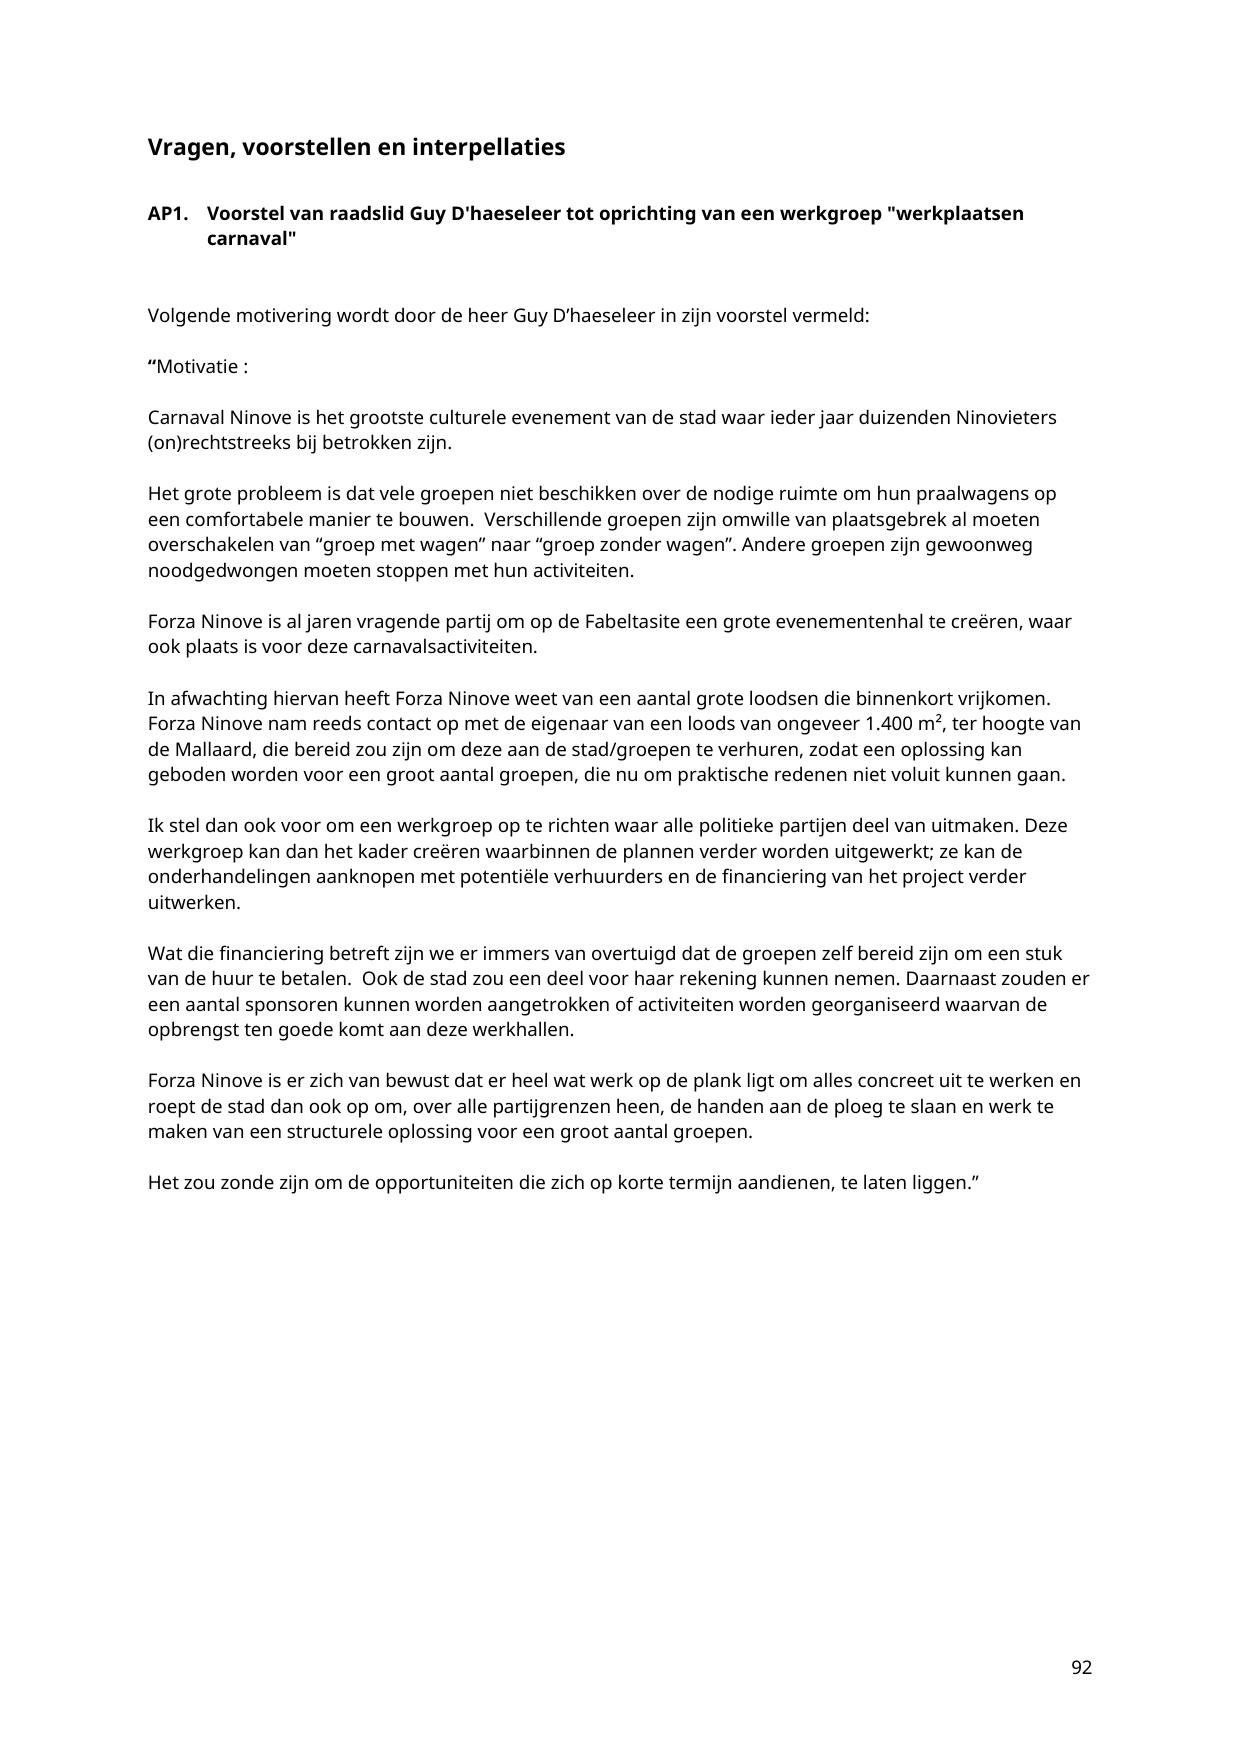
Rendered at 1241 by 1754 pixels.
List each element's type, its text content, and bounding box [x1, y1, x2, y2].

text Wat die financiering betreft zijn we er immers van overtuigd dat de groepen zelf bereid zijn om een stuk van de huur te betalen. Ook de stad zou een deel voor haar rekening kunnen nemen. Daarnaast zouden er een aantal sponsoren kunnen worden aangetrokken of activiteiten worden georganiseerd waarvan de opbrengst ten goede komt aan deze werkhallen. [148, 940, 1092, 1042]
text Forza Ninove is er zich van bewust dat er heel wat werk op de plank ligt om alles concreet uit te werken en roept de stad dan ook op om, over alle partijgrenzen heen, de handen aan de ploeg te slaan en werk te maken van een structurele oplossing voor een groot aantal groepen. [148, 1068, 1092, 1144]
text Forza Ninove is al jaren vragende partij om op de Fabeltasite een grote evenementenhal te creëren, waar ook plaats is voor deze carnavalsactiviteiten. [148, 608, 1092, 659]
text Volgende motivering wordt door de heer Guy D’haeseleer in zijn voorstel vermeld: [148, 302, 1092, 327]
text Het zou zonde zijn om de opportuniteiten die zich op korte termijn aandienen, te laten liggen.” [148, 1170, 1092, 1195]
text In afwachting hiervan heeft Forza Ninove weet van een aantal grote loodsen die binnenkort vrijkomen. Forza Ninove nam reeds contact op met de eigenaar van een loods van ongeveer 1.400 m², ter hoogte van de Mallaard, die bereid zou zijn om deze aan de stad/groepen te verhuren, zodat een oplossing kan geboden worden voor een groot aantal groepen, die nu om praktische redenen niet voluit kunnen gaan. [148, 685, 1092, 787]
text AP1. Voorstel van raadslid Guy D'haeseleer tot oprichting van een werkgroep "werkplaatsen carnaval" [148, 200, 1092, 251]
text Ik stel dan ook voor om een werkgroep op te richten waar alle politieke partijen deel van uitmaken. Deze werkgroep kan dan het kader creëren waarbinnen de plannen verder worden uitgewerkt; ze kan de onderhandelingen aanknopen met potentiële verhuurders en de financiering van het project verder uitwerken. [148, 812, 1092, 914]
text Vragen, voorstellen en interpellaties [148, 131, 1092, 162]
text Carnaval Ninove is het grootste culturele evenement van de stad waar ieder jaar duizenden Ninovieters (on)rechtstreeks bij betrokken zijn. [148, 404, 1092, 455]
text Het grote probleem is dat vele groepen niet beschikken over de nodige ruimte om hun praalwagens op een comfortabele manier te bouwen. Verschillende groepen zijn omwille van plaatsgebrek al moeten overschakelen van “groep met wagen” naar “groep zonder wagen”. Andere groepen zijn gewoonweg noodgedwongen moeten stoppen met hun activiteiten. [148, 481, 1092, 583]
text “Motivatie : [148, 353, 1092, 378]
